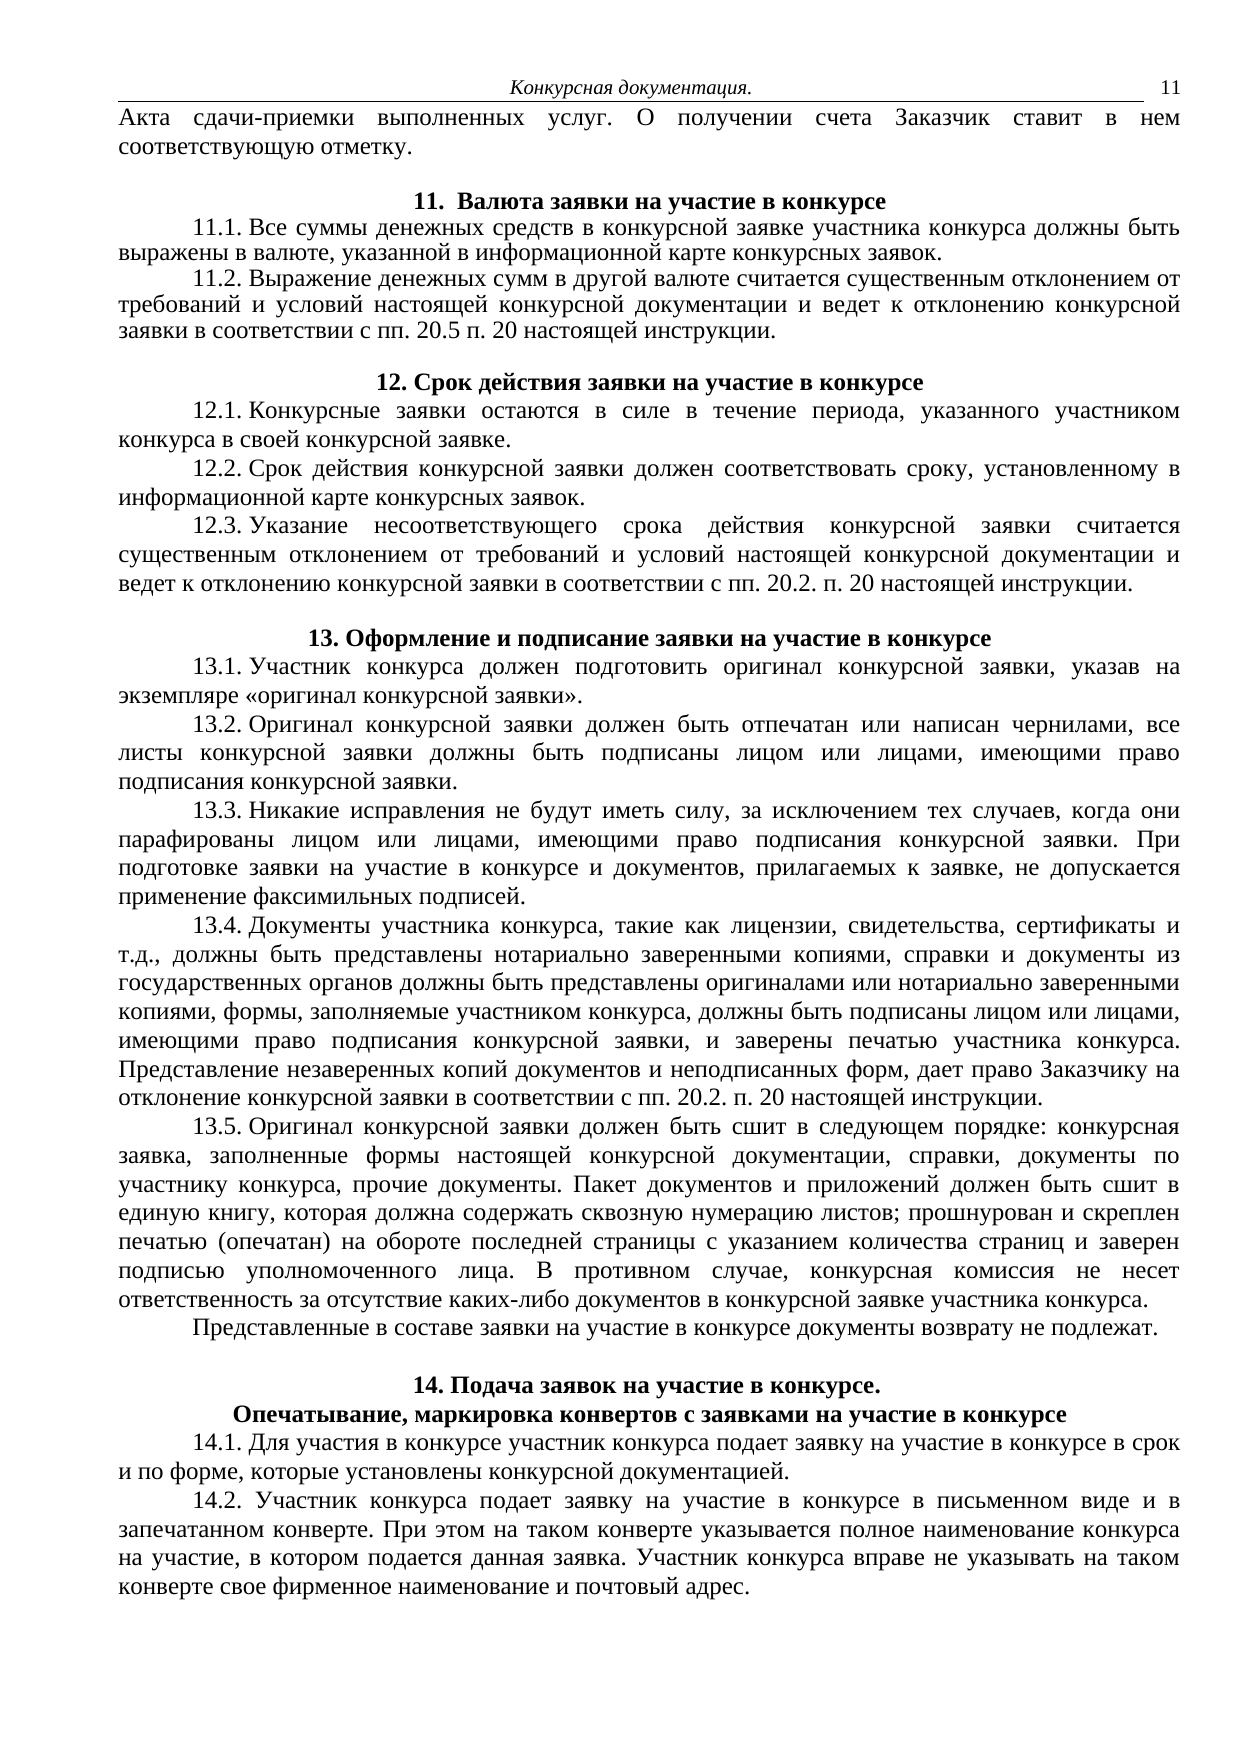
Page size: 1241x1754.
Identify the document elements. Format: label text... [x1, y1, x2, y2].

text 12.3. Указание несоответствующего срока действия конкурсной заявки считается существенным отклонением от требований и условий настоящей конкурсной документации и ведет к отклонению конкурсной заявки в соответствии с пп. 20.2. п. 20 настоящей инструкции. [118, 510, 1181, 597]
text 13.5. Оригинал конкурсной заявки должен быть сшит в следующем порядке: конкурсная заявка, заполненные формы настоящей конкурсной документации, справки, документы по участнику конкурса, прочие документы. Пакет документов и приложений должен быть сшит в единую книгу, которая должна содержать сквозную нумерацию листов; прошнурован и скреплен печатью (опечатан) на обороте последней страницы с указанием количества страниц и заверен подписью уполномоченного лица. В противном случае, конкурсная комиссия не несет ответственность за отсутствие каких-либо документов в конкурсной заявке участника конкурса. [118, 1111, 1181, 1312]
text 14.2. Участник конкурса подает заявку на участие в конкурсе в письменном виде и в запечатанном конверте. При этом на таком конверте указывается полное наименование конкурса на участие, в котором подается данная заявка. Участник конкурса вправе не указывать на таком конверте свое фирменное наименование и почтовый адрес. [118, 1485, 1181, 1600]
text 13.3. Никакие исправления не будут иметь силу, за исключением тех случаев, когда они парафированы лицом или лицами, имеющими право подписания конкурсной заявки. При подготовке заявки на участие в конкурсе и документов, прилагаемых к заявке, не допускается применение факсимильных подписей. [118, 795, 1181, 910]
text 11.1. Все суммы денежных средств в конкурсной заявке участника конкурса должны быть выражены в валюте, указанной в информационной карте конкурсных заявок. [118, 214, 1181, 266]
text 11.2. Выражение денежных сумм в другой валюте считается существенным отклонением от требований и условий настоящей конкурсной документации и ведет к отклонению конкурсной заявки в соответствии с пп. 20.5 п. 20 настоящей инструкции. [118, 266, 1181, 344]
text 12. Срок действия заявки на участие в конкурсе [118, 369, 1181, 395]
text 13.4. Документы участника конкурса, такие как лицензии, свидетельства, сертификаты и т.д., должны быть представлены нотариально заверенными копиями, справки и документы из государственных органов должны быть представлены оригиналами или нотариально заверенными копиями, формы, заполняемые участником конкурса, должны быть подписаны лицом или лицами, имеющими право подписания конкурсной заявки, и заверены печатью участника конкурса. Представление незаверенных копий документов и неподписанных форм, дает право Заказчику на отклонение конкурсной заявки в соответствии с пп. 20.2. п. 20 настоящей инструкции. [118, 910, 1181, 1111]
text 13. Оформление и подписание заявки на участие в конкурсе [118, 625, 1181, 651]
text Представленные в составе заявки на участие в конкурсе документы возврату не подлежат. [118, 1312, 1181, 1341]
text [118, 102, 1181, 160]
text 14. Подача заявок на участие в конкурсе. Опечатывание, маркировка конвертов с заявками на участие в конкурсе [118, 1370, 1181, 1427]
text 12.1. Конкурсные заявки остаются в силе в течение периода, указанного участником конкурса в своей конкурсной заявке. [118, 395, 1181, 453]
text 11. Валюта заявки на участие в конкурсе [118, 188, 1181, 214]
text 13.2. Оригинал конкурсной заявки должен быть отпечатан или написан чернилами, все листы конкурсной заявки должны быть подписаны лицом или лицами, имеющими право подписания конкурсной заявки. [118, 709, 1181, 795]
text 14.1. Для участия в конкурсе участник конкурса подает заявку на участие в конкурсе в срок и по форме, которые установлены конкурсной документацией. [118, 1427, 1181, 1485]
text 13.1. Участник конкурса должен подготовить оригинал конкурсной заявки, указав на экземпляре «оригинал конкурсной заявки». [118, 651, 1181, 709]
text 12.2. Срок действия конкурсной заявки должен соответствовать сроку, установленному в информационной карте конкурсных заявок. [118, 453, 1181, 510]
